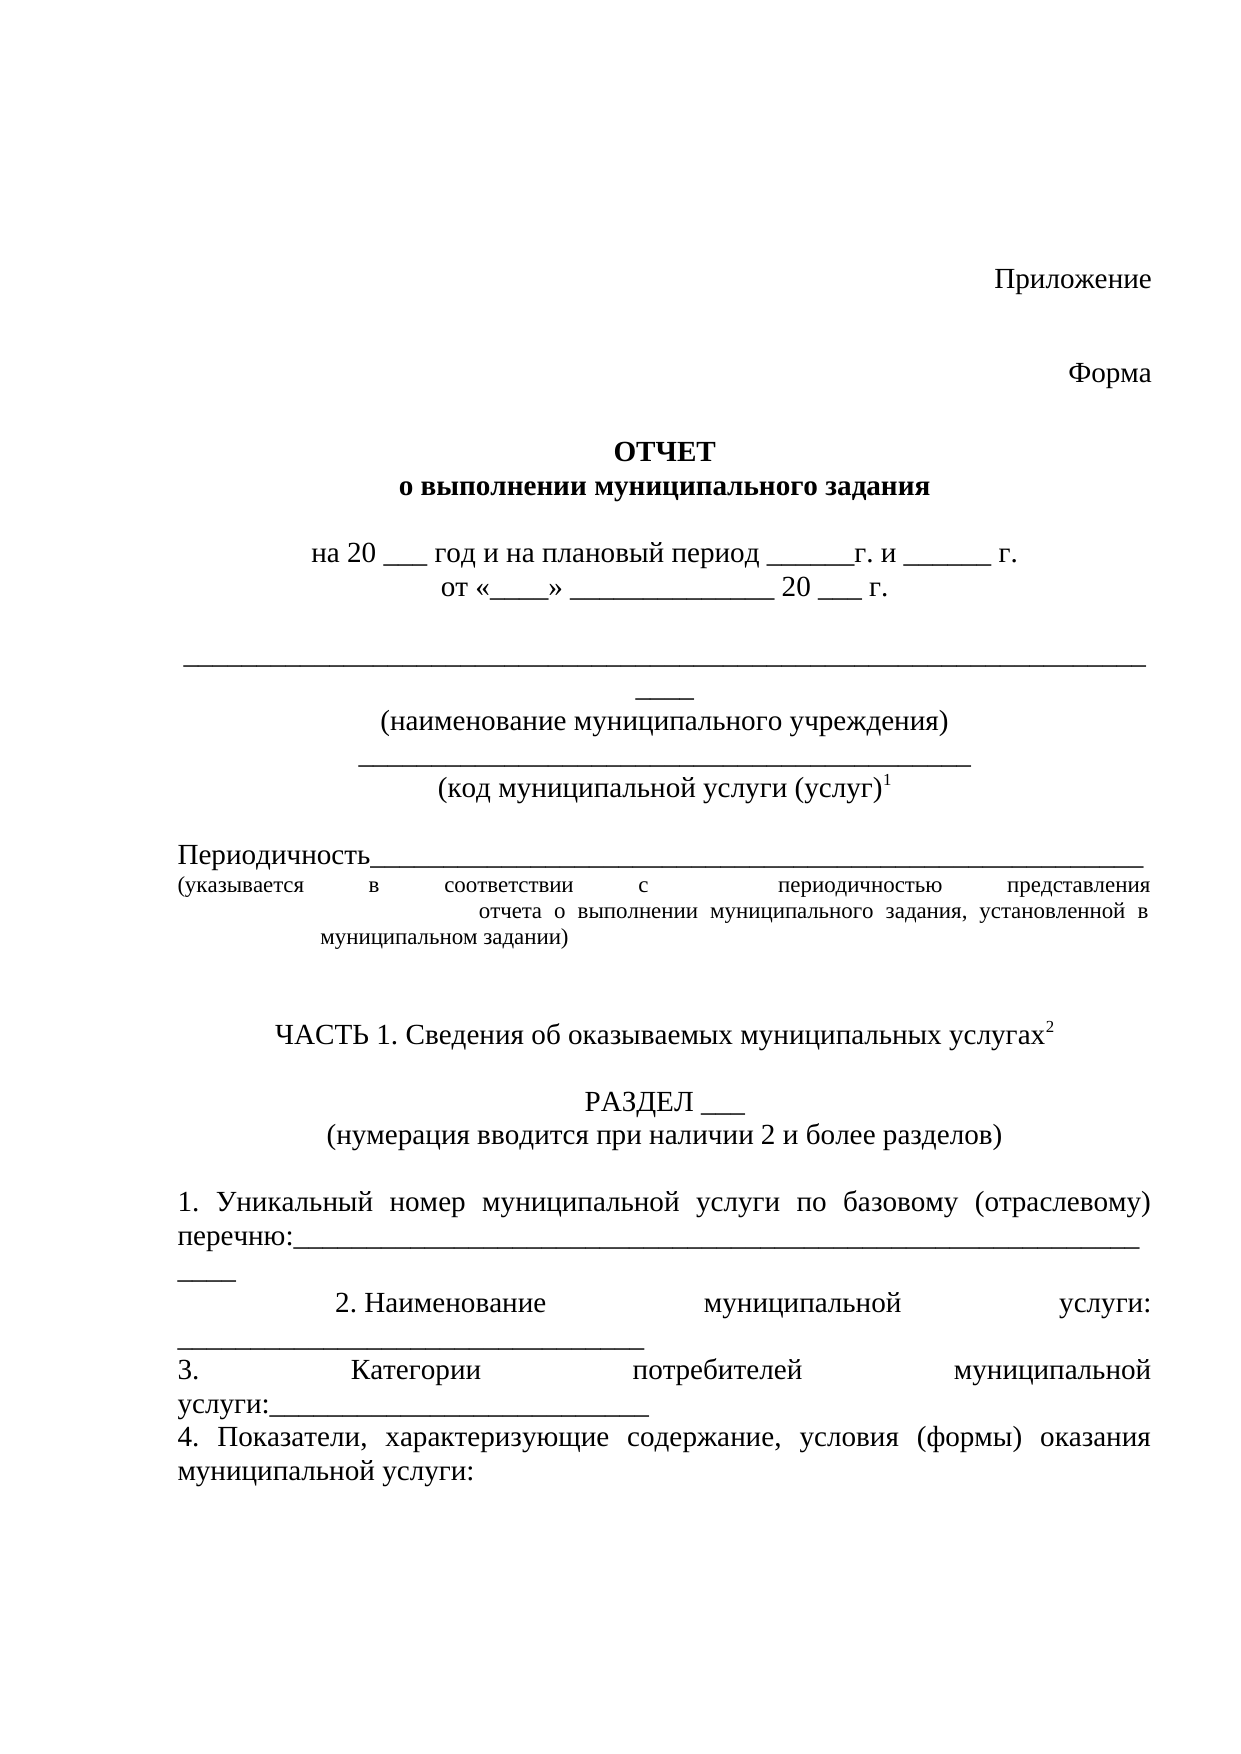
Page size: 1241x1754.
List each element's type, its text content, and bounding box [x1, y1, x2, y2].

text 4. Показатели, характеризующие содержание, условия (формы) оказания муниципальной услуги: [177, 1419, 1152, 1486]
text Периодичность_____________________________________________________ [177, 837, 1152, 871]
text Приложение [753, 261, 1152, 295]
text 3. Категории потребителей муниципальной услуги:__________________________ [177, 1352, 1152, 1419]
text (код муниципальной услуги (услуг)1 [177, 770, 1152, 803]
text (указывается в соответствии с периодичностью представления отчета о выполнении муниципального задания, установленной в муниципальном задании) [177, 871, 1152, 950]
text ЧАСТЬ 1. Сведения об оказываемых муниципальных услугах2 [177, 1017, 1152, 1050]
text 2. Наименование муниципальной услуги: ________________________________ [177, 1285, 1152, 1352]
text на 20 ___ год и на плановый период ______г. и ______ г. [177, 535, 1152, 569]
text о выполнении муниципального задания [177, 468, 1152, 502]
text (наименование муниципального учреждения) [177, 703, 1152, 736]
text __________________________________________ [177, 736, 1152, 770]
text от «____» ______________ 20 ___ г. [177, 569, 1152, 602]
text (нумерация вводится при наличии 2 и более разделов) [177, 1117, 1152, 1151]
text 1. Уникальный номер муниципальной услуги по базовому (отраслевому) перечню:______________________________________________________________ [177, 1184, 1152, 1285]
text Форма [207, 355, 1152, 388]
text РАЗДЕЛ ___ [177, 1084, 1152, 1117]
text ОТЧЕТ [177, 434, 1152, 468]
text ______________________________________________________________________ [177, 636, 1152, 703]
